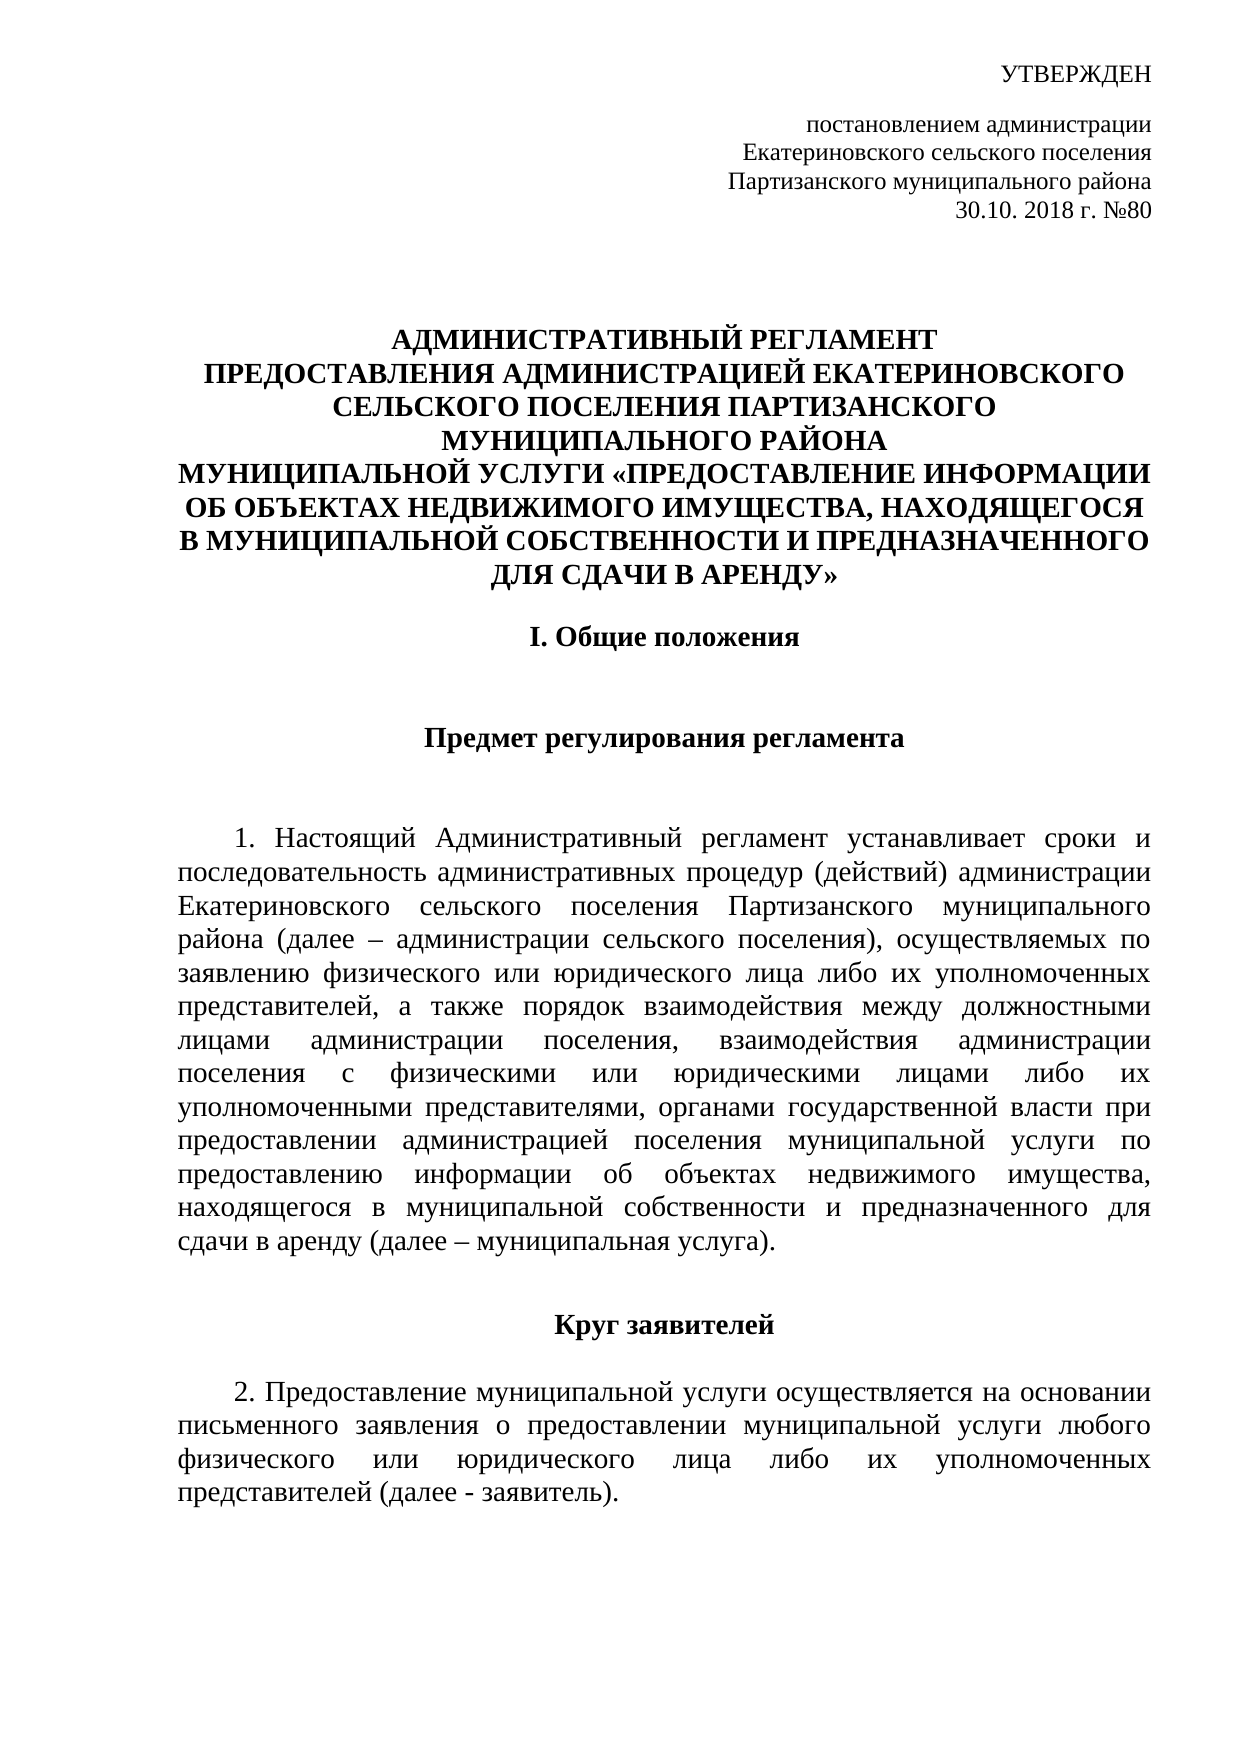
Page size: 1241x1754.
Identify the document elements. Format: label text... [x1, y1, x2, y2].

title ПРЕДОСТАВЛЕНИЯ АДМИНИСТРАЦИЕЙ ЕКАТЕРИНОВСКОГО СЕЛЬСКОГО ПОСЕЛЕНИЯ ПАРТИЗАНСКОГО МУНИЦИПАЛЬНОГО РАЙОНА [177, 356, 1152, 456]
text постановлением администрации Екатериновского сельского поселения Партизанского муниципального района 30.10. 2018 г. №80 [177, 109, 1152, 224]
text Круг заявителей [177, 1307, 1152, 1340]
title МУНИЦИПАЛЬНОЙ УСЛУГИ «ПРЕДОСТАВЛЕНИЕ ИНФОРМАЦИИ ОБ ОБЪЕКТАХ НЕДВИЖИМОГО ИМУЩЕСТВА, НАХОДЯЩЕГОСЯ В МУНИЦИПАЛЬНОЙ СОБСТВЕННОСТИ И ПРЕДНАЗНАЧЕННОГО ДЛЯ СДАЧИ В АРЕНДУ» [177, 456, 1152, 591]
text 1. Настоящий Административный регламент устанавливает сроки и последовательность административных процедур (действий) администрации Екатериновского сельского поселения Партизанского муниципального района (далее – администрации сельского поселения), осуществляемых по заявлению физического или юридического лица либо их уполномоченных представителей, а также порядок взаимодействия между должностными лицами администрации поселения, взаимодействия администрации поселения с физическими или юридическими лицами либо их уполномоченными представителями, органами государственной власти при предоставлении администрацией поселения муниципальной услуги по предоставлению информации об объектах недвижимого имущества, находящегося в муниципальной собственности и предназначенного для сдачи в аренду (далее – муниципальная услуга). [177, 821, 1152, 1257]
text Предмет регулирования регламента [177, 720, 1152, 753]
title АДМИНИСТРАТИВНЫЙ РЕГЛАМЕНТ [177, 322, 1152, 356]
text УТВЕРЖДЕН [177, 59, 1152, 88]
text I. Общие положения [177, 619, 1152, 653]
text 2. Предоставление муниципальной услуги осуществляется на основании письменного заявления о предоставлении муниципальной услуги любого физического или юридического лица либо их уполномоченных представителей (далее - заявитель). [177, 1374, 1152, 1508]
